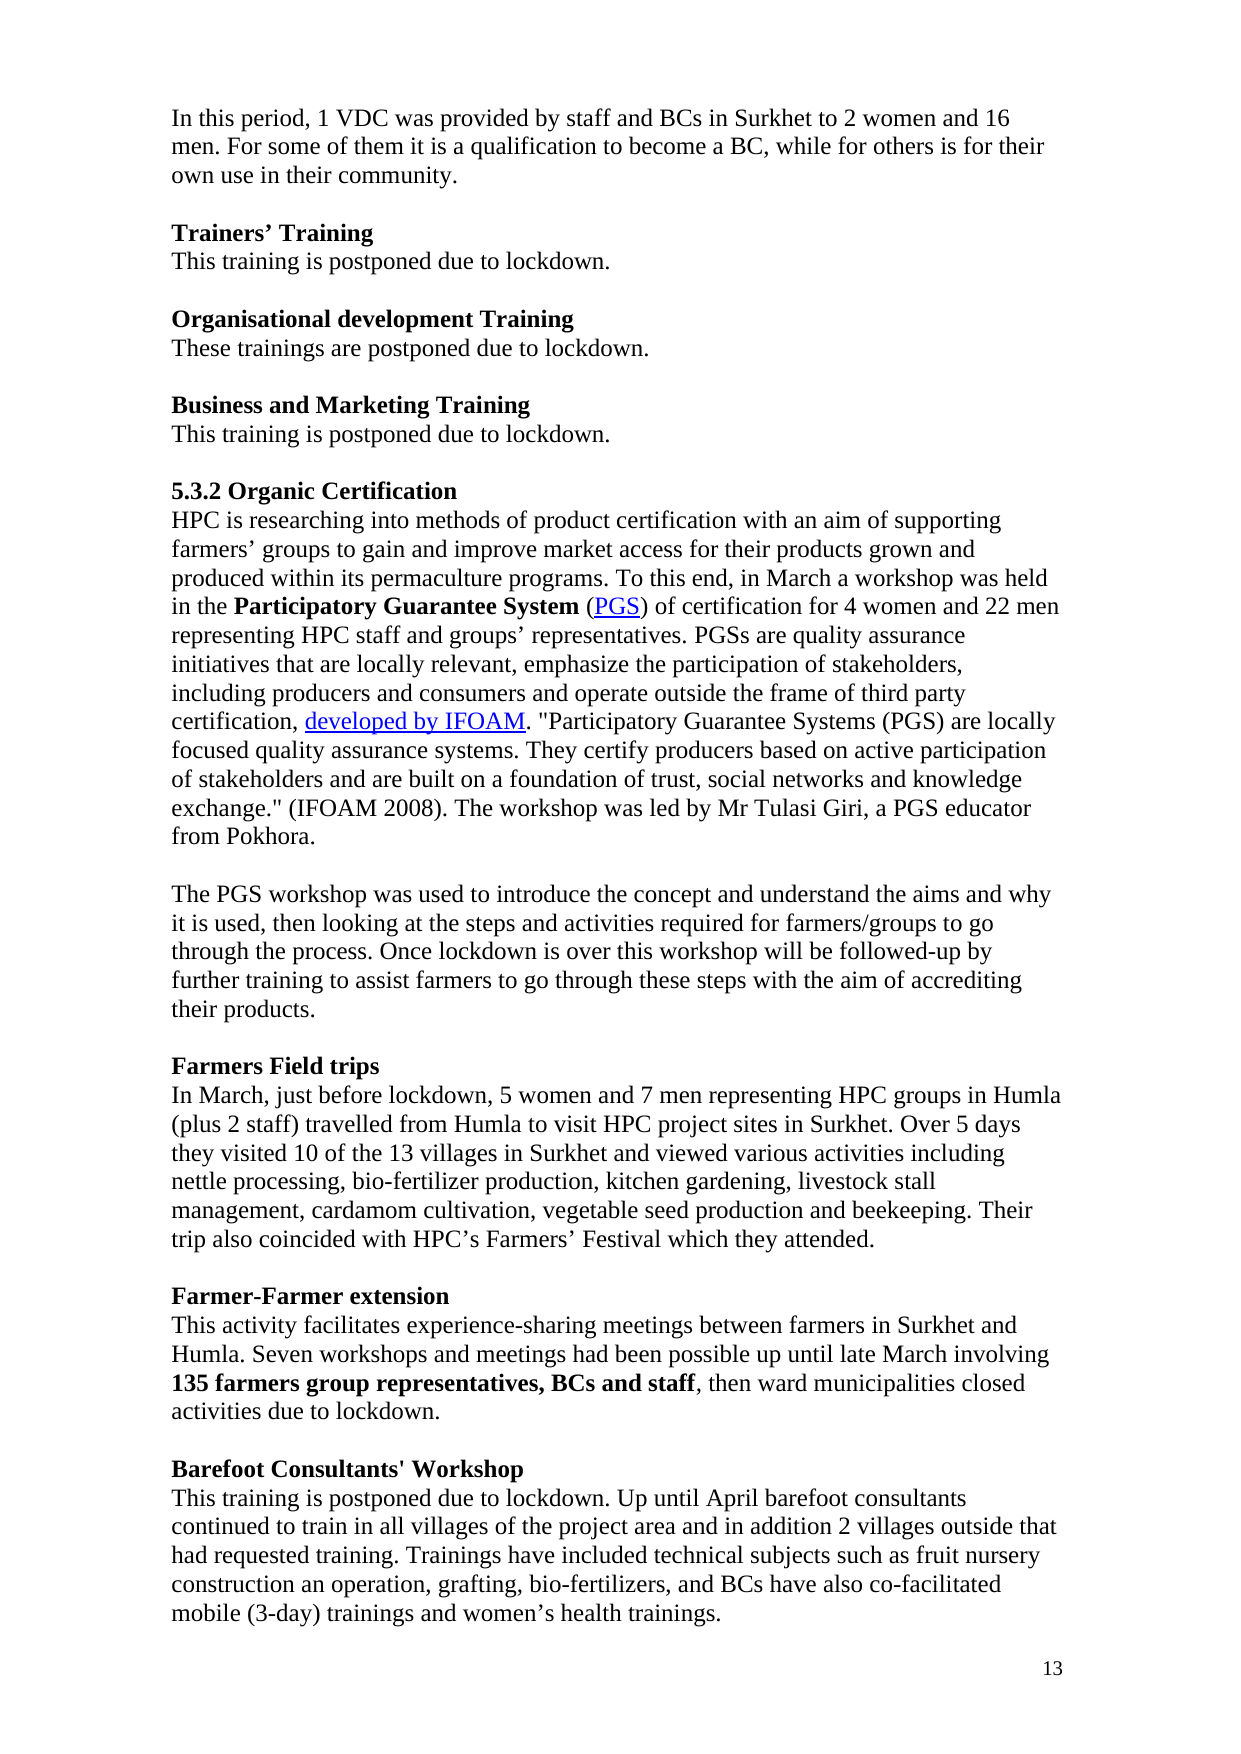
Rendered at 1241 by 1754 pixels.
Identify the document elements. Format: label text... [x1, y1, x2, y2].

text 5.3.2 Organic Certification [171, 476, 1063, 505]
text The PGS workshop was used to introduce the concept and understand the aims and why it is used, then looking at the steps and activities required for farmers/groups to go through the process. Once lockdown is over this workshop will be followed-up by further training to assist farmers to go through these steps with the aim of accrediting their products. [171, 879, 1063, 1023]
text Trainers’ Training [171, 218, 1063, 246]
text Farmers Field trips [171, 1051, 1063, 1080]
text HPC is researching into methods of product certification with an aim of supporting farmers’ groups to gain and improve market access for their products grown and produced within its permaculture programs. To this end, in March a workshop was held in the Participatory Guarantee System (PGS) of certification for 4 women and 22 men representing HPC staff and groups’ representatives. PGSs are quality assurance initiatives that are locally relevant, emphasize the participation of stakeholders, including producers and consumers and operate outside the frame of third party certification, developed by IFOAM. "Participatory Guarantee Systems (PGS) are locally focused quality assurance systems. They certify producers based on active participation of stakeholders and are built on a foundation of trust, social networks and knowledge exchange." (IFOAM 2008). The workshop was led by Mr Tulasi Giri, a PGS educator from Pokhora. [171, 505, 1063, 850]
text In this period, 1 VDC was provided by staff and BCs in Surkhet to 2 women and 16 men. For some of them it is a qualification to become a BC, while for others is for their own use in their community. [171, 103, 1063, 189]
text Barefoot Consultants' Workshop [171, 1454, 1063, 1483]
text Business and Marketing Training [171, 390, 1063, 419]
text In March, just before lockdown, 5 women and 7 men representing HPC groups in Humla (plus 2 staff) travelled from Humla to visit HPC project sites in Surkhet. Over 5 days they visited 10 of the 13 villages in Surkhet and viewed various activities including nettle processing, bio-fertilizer production, kitchen gardening, livestock stall management, cardamom cultivation, vegetable seed production and beekeeping. Their trip also coincided with HPC’s Farmers’ Festival which they attended. [171, 1080, 1063, 1253]
text This training is postponed due to lockdown. [171, 419, 1063, 448]
text This activity facilitates experience-sharing meetings between farmers in Surkhet and Humla. Seven workshops and meetings had been possible up until late March involving 135 farmers group representatives, BCs and staff, then ward municipalities closed activities due to lockdown. [171, 1310, 1063, 1425]
text This training is postponed due to lockdown. [171, 246, 1063, 275]
text Farmer-Farmer extension [171, 1281, 1063, 1310]
text These trainings are postponed due to lockdown. [171, 333, 1063, 361]
text Organisational development Training [171, 304, 1063, 333]
text This training is postponed due to lockdown. Up until April barefoot consultants continued to train in all villages of the project area and in addition 2 villages outside that had requested training. Trainings have included technical subjects such as fruit nursery construction an operation, grafting, bio-fertilizers, and BCs have also co-facilitated mobile (3-day) trainings and women’s health trainings. [171, 1483, 1063, 1626]
